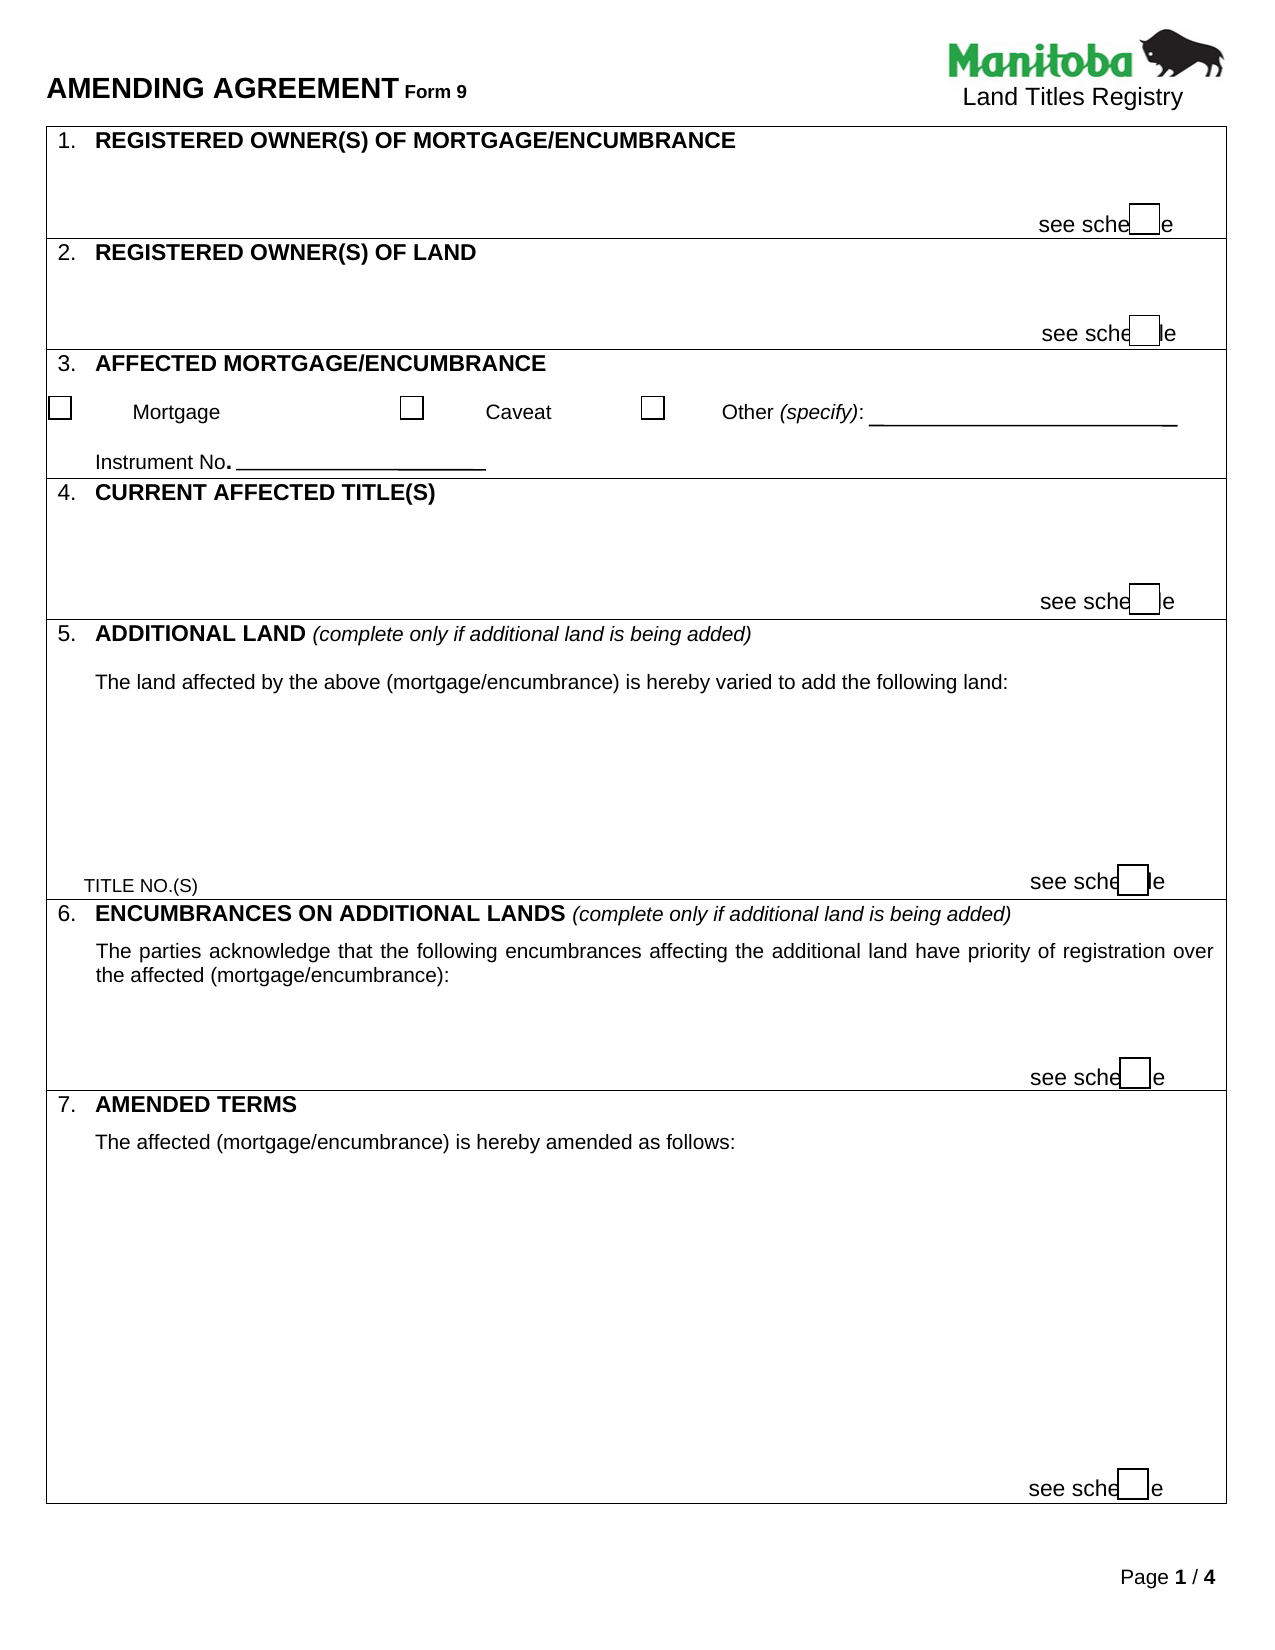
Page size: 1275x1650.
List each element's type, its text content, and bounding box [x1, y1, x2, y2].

table_cell 6. ENCUMBRANCES ON ADDITIONAL LANDS (complete only if additional land is being added) The parties acknowledge that the following encumbrances affecting the additional land have priority of registration over the affected (mortgage/encumbrance): [47, 900, 1226, 1090]
table_cell [47, 871, 1226, 899]
table_cell 2. REGISTERED OWNER(S) OF LAND [47, 239, 1226, 348]
table_cell 7. AMENDED TERMS The affected (mortgage/encumbrance) is hereby amended as follows: [47, 1091, 1226, 1503]
table_cell 3. AFFECTED MORTGAGE/ENCUMBRANCE Mortgage Caveat Other (specify): Instrument No. [47, 350, 1226, 478]
table_header 1. REGISTERED OWNER(S) OF MORTGAGE/ENCUMBRANCE [47, 127, 1226, 238]
table_cell 4. CURRENT AFFECTED TITLE(S) [47, 479, 1226, 619]
picture [925, 1, 1253, 113]
text AMENDING AGREEMENT Form 9 [46, 71, 925, 104]
table_cell 5. ADDITIONAL LAND (complete only if additional land is being added) The land affected by the above (mortgage/encumbrance) is hereby varied to add the following land: [47, 620, 1226, 871]
